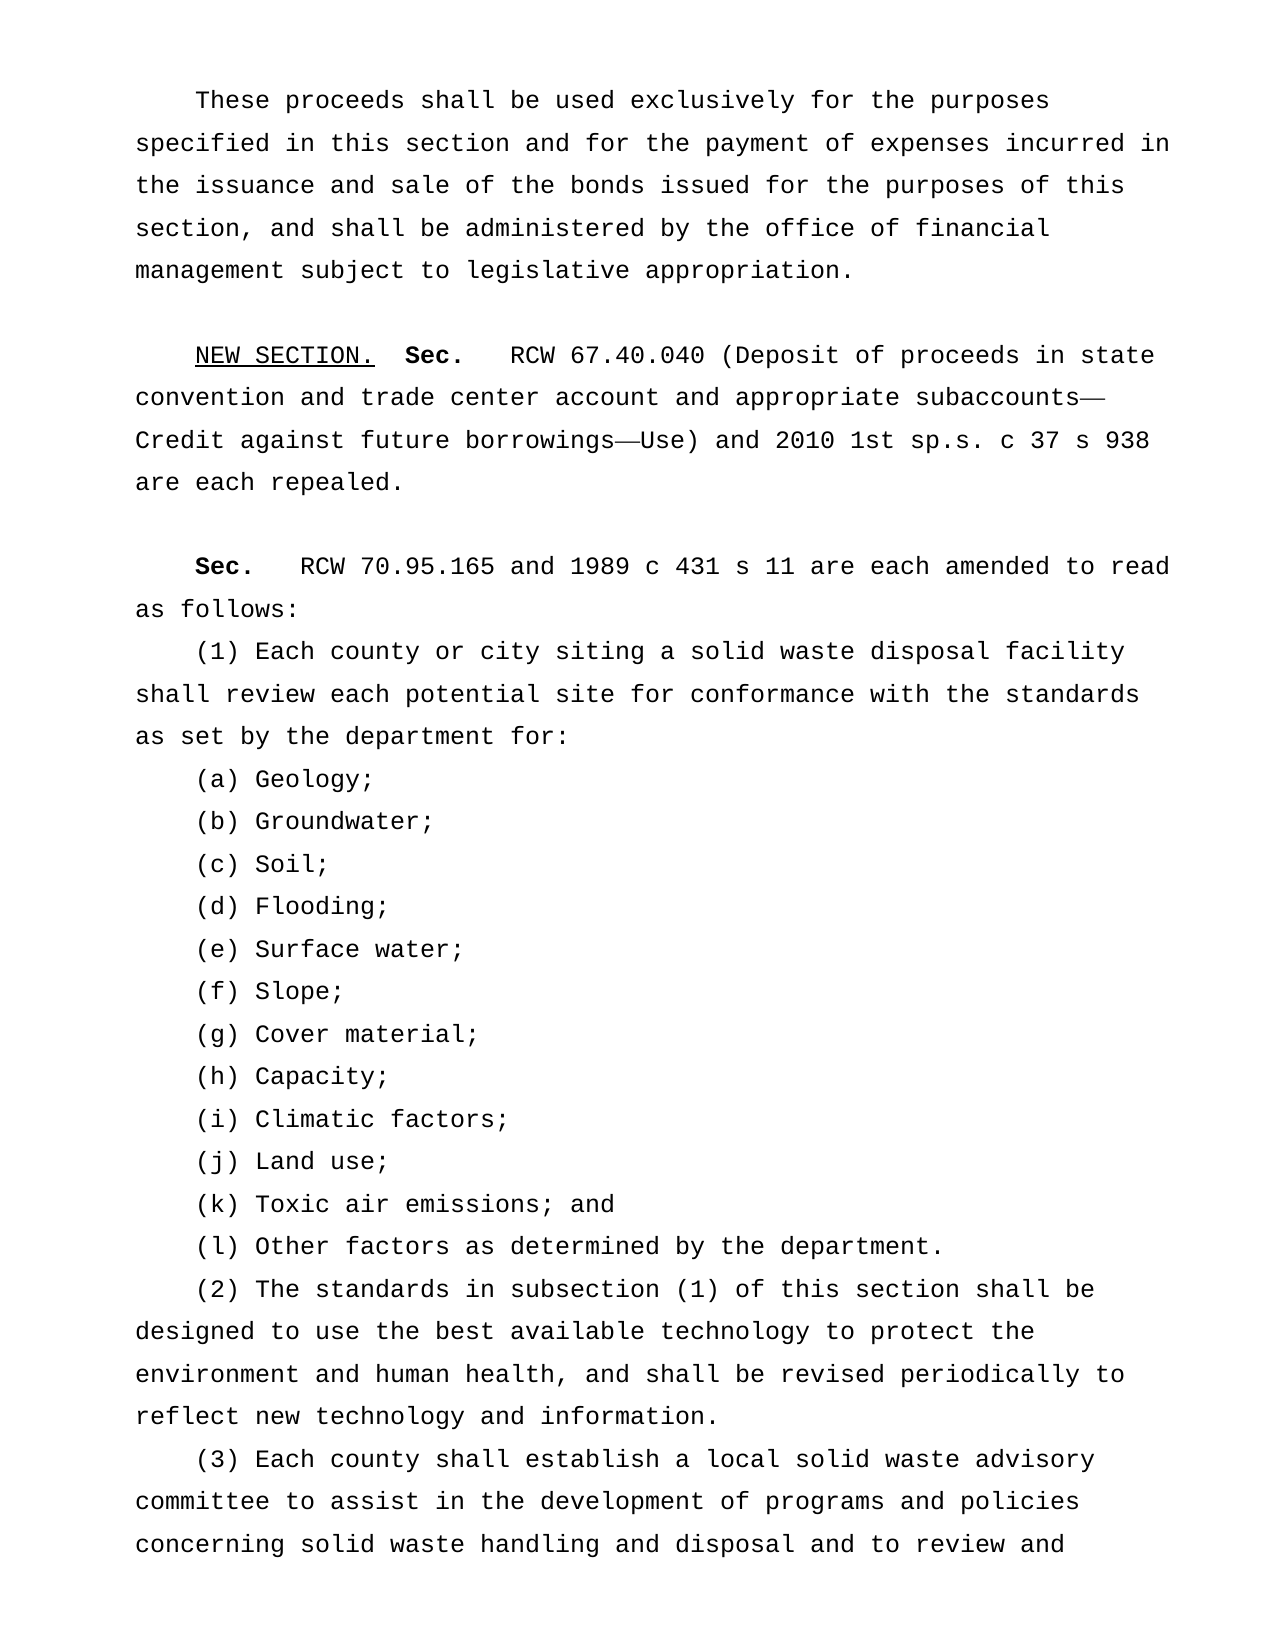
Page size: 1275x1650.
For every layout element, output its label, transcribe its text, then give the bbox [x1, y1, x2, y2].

text (b) Groundwater; [135, 796, 1170, 838]
text (2) The standards in subsection (1) of this section shall be designed to use the best available technology to protect the environment and human health, and shall be revised periodically to reflect new technology and information. [135, 1263, 1170, 1433]
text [135, 1433, 1170, 1561]
text Sec. RCW 70.95.165 and 1989 c 431 s 11 are each amended to read as follows: [135, 541, 1170, 626]
text (h) Capacity; [135, 1051, 1170, 1093]
text (g) Cover material; [135, 1008, 1170, 1051]
text (j) Land use; [135, 1136, 1170, 1178]
text NEW SECTION. Sec. RCW 67.40.040 (Deposit of proceeds in state convention and trade center account and appropriate subaccounts—Credit against future borrowings—Use) and 2010 1st sp.s. c 37 s 938 are each repealed. [135, 329, 1170, 499]
text (f) Slope; [135, 966, 1170, 1008]
text These proceeds shall be used exclusively for the purposes specified in this section and for the payment of expenses incurred in the issuance and sale of the bonds issued for the purposes of this section, and shall be administered by the office of financial management subject to legislative appropriation. [135, 75, 1170, 287]
text (e) Surface water; [135, 923, 1170, 966]
text (c) Soil; [135, 838, 1170, 881]
text (k) Toxic air emissions; and [135, 1178, 1170, 1221]
text (i) Climatic factors; [135, 1093, 1170, 1136]
text (a) Geology; [135, 753, 1170, 796]
text (l) Other factors as determined by the department. [135, 1221, 1170, 1263]
text (d) Flooding; [135, 881, 1170, 923]
text (1) Each county or city siting a solid waste disposal facility shall review each potential site for conformance with the standards as set by the department for: [135, 626, 1170, 753]
